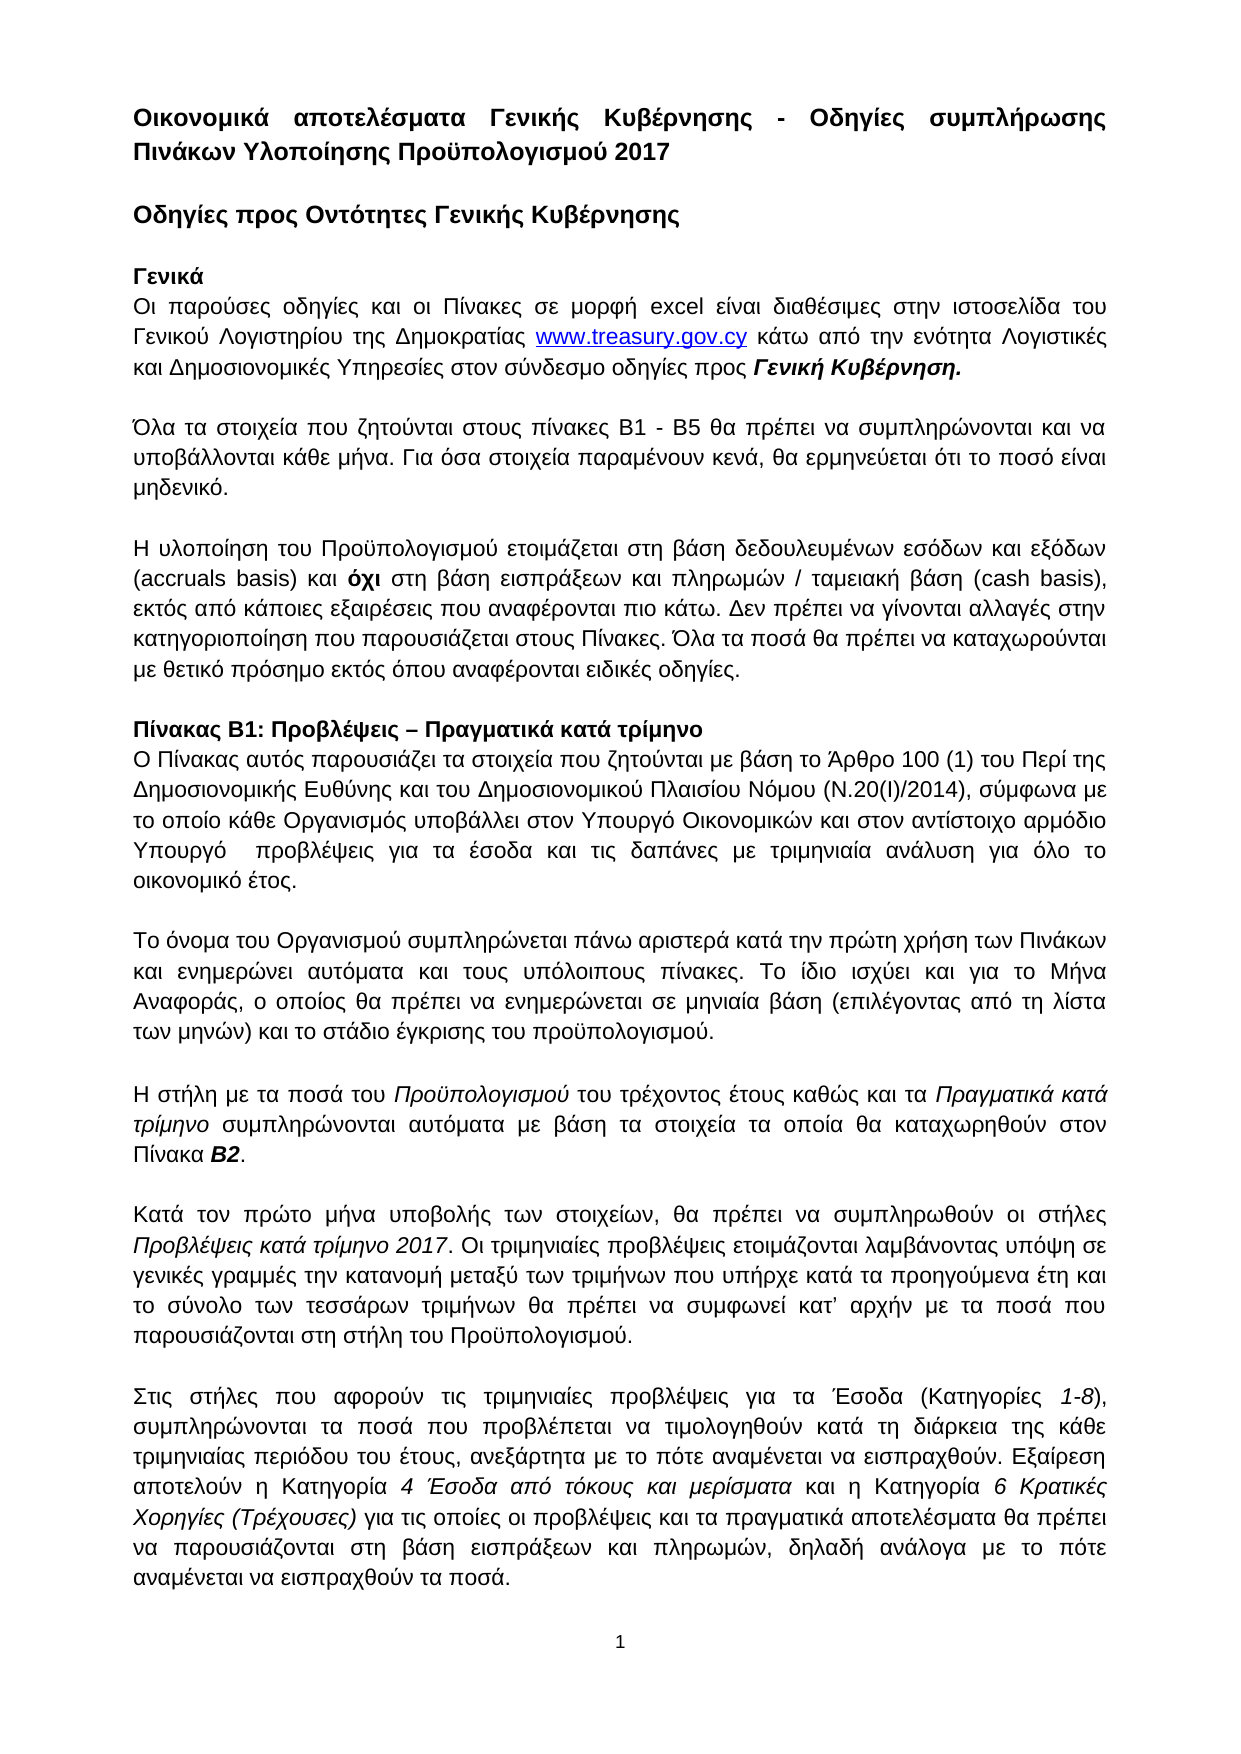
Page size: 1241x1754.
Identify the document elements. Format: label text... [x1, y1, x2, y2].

text Ο Πίνακας αυτός παρουσιάζει τα στοιχεία που ζητούνται με βάση το Άρθρο 100 (1) του Περί της Δημοσιονομικής Ευθύνης και του Δημοσιονομικού Πλαισίου Νόμου (Ν.20(Ι)/2014), σύμφωνα με το οποίο κάθε Οργανισμός υποβάλλει στον Υπουργό Οικονομικών και στον αντίστοιχο αρμόδιο Υπουργό προβλέψεις για τα έσοδα και τις δαπάνες με τριμηνιαία ανάλυση για όλο το οικονομικό έτος. [133, 746, 1107, 893]
text Η υλοποίηση του Προϋπολογισμού ετοιμάζεται στη βάση δεδουλευμένων εσόδων και εξόδων (accruals basis) και όχι στη βάση εισπράξεων και πληρωμών / ταμειακή βάση (cash basis), εκτός από κάποιες εξαιρέσεις που αναφέρονται πιο κάτω. Δεν πρέπει να γίνονται αλλαγές στην κατηγοριοποίηση που παρουσιάζεται στους Πίνακες. Όλα τα ποσά θα πρέπει να καταχωρούνται με θετικό πρόσημο εκτός όπου αναφέρονται ειδικές οδηγίες. [133, 535, 1107, 682]
text Γενικά [133, 263, 1107, 289]
text Οικονομικά αποτελέσματα Γενικής Κυβέρνησης - Οδηγίες συμπλήρωσης Πινάκων Υλοποίησης Προϋπολογισμού 2017 [133, 103, 1107, 165]
text Οδηγίες προς Οντότητες Γενικής Κυβέρνησης [133, 200, 1107, 228]
text Πίνακας Β1: Προβλέψεις – Πραγματικά κατά τρίμηνο [133, 716, 1107, 742]
text Στις στήλες που αφορούν τις τριμηνιαίες προβλέψεις για τα Έσοδα (Κατηγορίες 1-8), συμπληρώνονται τα ποσά που προβλέπεται να τιμολογηθούν κατά τη διάρκεια της κάθε τριμηνιαίας περιόδου του έτους, ανεξάρτητα με το πότε αναμένεται να εισπραχθούν. Εξαίρεση αποτελούν η Κατηγορία 4 Έσοδα από τόκους και μερίσματα και η Κατηγορία 6 Κρατικές Χορηγίες (Τρέχουσες) για τις οποίες οι προβλέψεις και τα πραγματικά αποτελέσματα θα πρέπει να παρουσιάζονται στη βάση εισπράξεων και πληρωμών, δηλαδή ανάλογα με το πότε αναμένεται να εισπραχθούν τα ποσά. [133, 1383, 1107, 1590]
text Οι παρούσες οδηγίες και οι Πίνακες σε μορφή excel είναι διαθέσιμες στην ιστοσελίδα του Γενικού Λογιστηρίου της Δημοκρατίας www.treasury.gov.cy κάτω από την ενότητα Λογιστικές και Δημοσιονομικές Υπηρεσίες στον σύνδεσμο οδηγίες προς Γενική Κυβέρνηση. [133, 293, 1107, 380]
text Το όνομα του Οργανισμού συμπληρώνεται πάνω αριστερά κατά την πρώτη χρήση των Πινάκων και ενημερώνει αυτόματα και τους υπόλοιπους πίνακες. Το ίδιο ισχύει και για το Μήνα Αναφοράς, ο οποίος θα πρέπει να ενημερώνεται σε μηνιαία βάση (επιλέγοντας από τη λίστα των μηνών) και το στάδιο έγκρισης του προϋπολογισμού. [133, 927, 1107, 1044]
text Κατά τον πρώτο μήνα υποβολής των στοιχείων, θα πρέπει να συμπληρωθούν οι στήλες Προβλέψεις κατά τρίμηνο 2017. Οι τριμηνιαίες προβλέψεις ετοιμάζονται λαμβάνοντας υπόψη σε γενικές γραμμές την κατανομή μεταξύ των τριμήνων που υπήρχε κατά τα προηγούμενα έτη και το σύνολο των τεσσάρων τριμήνων θα πρέπει να συμφωνεί κατ’ αρχήν με τα ποσά που παρουσιάζονται στη στήλη του Προϋπολογισμού. [133, 1201, 1107, 1348]
text Η στήλη με τα ποσά του Προϋπολογισμού του τρέχοντος έτους καθώς και τα Πραγματικά κατά τρίμηνο συμπληρώνονται αυτόματα με βάση τα στοιχεία τα οποία θα καταχωρηθούν στον Πίνακα Β2. [133, 1081, 1107, 1167]
text Όλα τα στοιχεία που ζητούνται στους πίνακες Β1 - Β5 θα πρέπει να συμπληρώνονται και να υποβάλλονται κάθε μήνα. Για όσα στοιχεία παραμένουν κενά, θα ερμηνεύεται ότι το ποσό είναι μηδενικό. [133, 414, 1107, 501]
